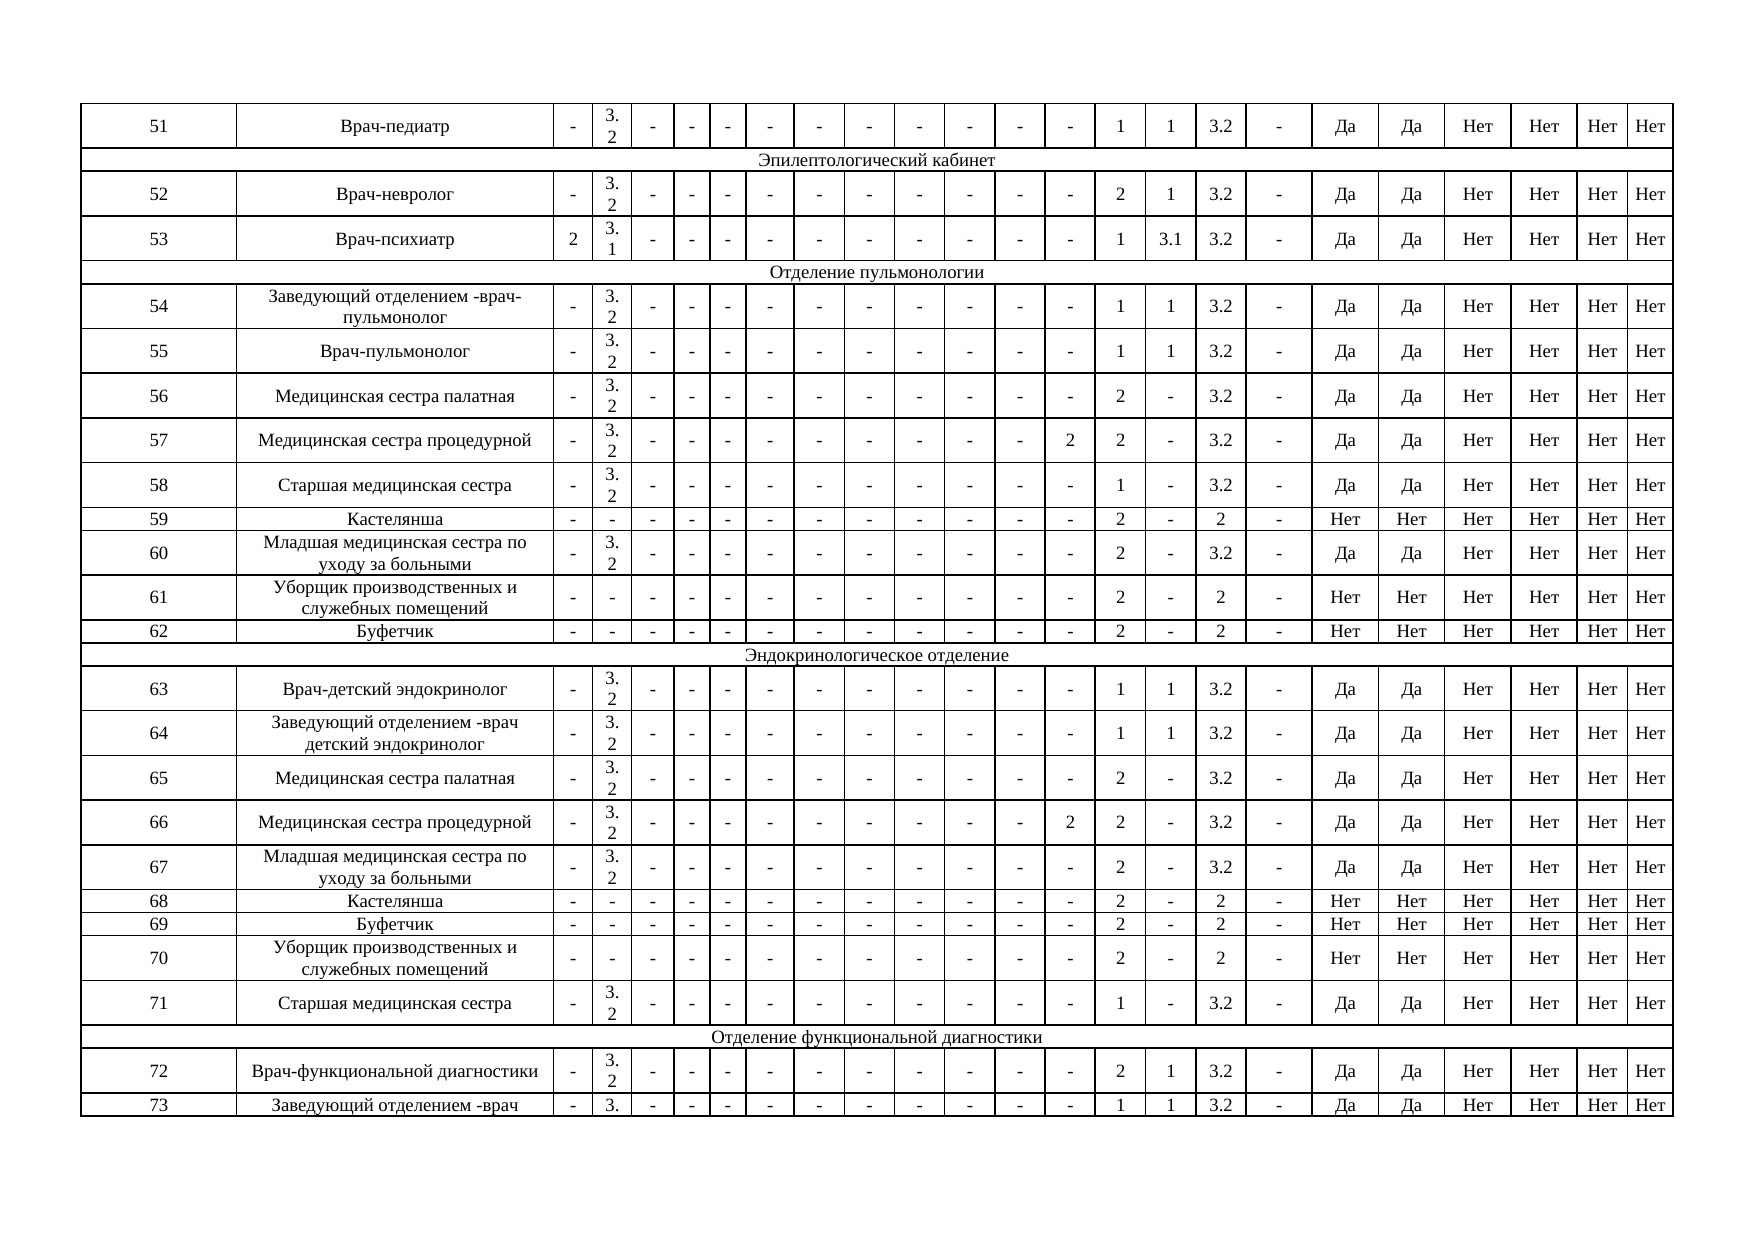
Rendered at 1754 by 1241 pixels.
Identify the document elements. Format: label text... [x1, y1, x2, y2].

table_cell - [747, 1094, 793, 1115]
table_cell Нет [1512, 463, 1576, 506]
table_cell Нет [1445, 913, 1510, 935]
table_cell Нет [1578, 1049, 1627, 1092]
table_cell - [1146, 508, 1195, 529]
table_cell Нет [1445, 104, 1510, 147]
table_cell - [554, 621, 592, 642]
table_cell 2 [1197, 508, 1245, 529]
table_cell - [632, 981, 673, 1024]
table_cell 68 [82, 890, 236, 912]
table_cell - [632, 711, 673, 754]
table_cell - [1247, 508, 1311, 529]
table_cell - [711, 508, 745, 529]
table_cell - [1046, 936, 1094, 979]
table_cell Нет [1512, 217, 1576, 260]
table_cell Да [1313, 981, 1378, 1024]
table_cell Да [1379, 374, 1444, 417]
table_cell Нет [1445, 531, 1510, 574]
table_cell - [554, 801, 592, 844]
table_cell - [795, 890, 844, 912]
table_cell - [1146, 913, 1195, 935]
table_cell - [945, 508, 994, 529]
table_cell - [795, 374, 844, 417]
table_cell - [711, 756, 745, 799]
table_cell - [795, 285, 844, 328]
table_cell - [996, 756, 1044, 799]
table_cell 3.2 [1197, 711, 1245, 754]
table_cell - [845, 621, 894, 642]
table_cell 3.2 [593, 981, 631, 1024]
table_cell 60 [82, 531, 236, 574]
table_cell Нет [1512, 621, 1576, 642]
table_cell Медицинская сестра палатная [237, 374, 553, 417]
table_cell - [747, 890, 793, 912]
table_cell Нет [1578, 463, 1627, 506]
table_cell 71 [82, 981, 236, 1024]
table_cell - [1046, 711, 1094, 754]
table_cell - [711, 936, 745, 979]
table_cell 67 [82, 846, 236, 888]
table_cell 2 [1096, 890, 1145, 912]
table_cell Нет [1313, 576, 1378, 619]
table_cell - [795, 936, 844, 979]
table_cell - [1146, 419, 1195, 462]
table_cell - [675, 667, 709, 710]
table_cell - [632, 890, 673, 912]
table_cell - [845, 463, 894, 506]
table_cell 3.2 [1197, 531, 1245, 574]
table_cell Нет [1512, 936, 1576, 979]
table_cell Старшая медицинская сестра [237, 463, 553, 506]
table_cell - [895, 621, 944, 642]
table_cell - [945, 217, 994, 260]
table_cell - [895, 913, 944, 935]
table_cell 2 [1197, 936, 1245, 979]
table_cell Да [1379, 531, 1444, 574]
table_cell - [945, 756, 994, 799]
table_cell Нет [1578, 285, 1627, 328]
table_cell 3.1 [1146, 217, 1195, 260]
table_cell - [1046, 172, 1094, 215]
table_cell - [895, 329, 944, 372]
table_cell - [996, 104, 1044, 147]
table_cell Нет [1628, 217, 1672, 260]
table_cell Нет [1512, 801, 1576, 844]
table_cell - [1247, 1094, 1311, 1115]
table_cell - [1046, 913, 1094, 935]
table_cell Нет [1628, 801, 1672, 844]
table_cell Нет [1628, 667, 1672, 710]
table_cell Нет [1512, 285, 1576, 328]
table_cell Нет [1445, 329, 1510, 372]
table_cell - [711, 329, 745, 372]
table_cell Нет [1512, 667, 1576, 710]
table_cell Нет [1512, 104, 1576, 147]
table_cell 1 [1146, 667, 1195, 710]
table_cell Старшая медицинская сестра [237, 981, 553, 1024]
table_cell - [675, 801, 709, 844]
table_cell Да [1313, 1049, 1378, 1092]
table_cell - [747, 172, 793, 215]
table_cell - [632, 285, 673, 328]
table_cell 1 [1096, 667, 1145, 710]
table_cell - [1247, 936, 1311, 979]
table_cell - [1247, 329, 1311, 372]
table_cell - [795, 172, 844, 215]
table_cell - [1146, 576, 1195, 619]
table_cell Уборщик производственных и служебных помещений [237, 576, 553, 619]
table_cell 3.2 [1197, 329, 1245, 372]
table_cell 70 [82, 936, 236, 979]
table_cell - [996, 936, 1044, 979]
table_cell Да [1379, 756, 1444, 799]
table_cell - [845, 1094, 894, 1115]
table_cell - [845, 531, 894, 574]
table_cell Да [1379, 711, 1444, 754]
table_cell - [996, 508, 1044, 529]
table_cell - [996, 285, 1044, 328]
table_cell - [554, 531, 592, 574]
table_cell Нет [1445, 285, 1510, 328]
table_cell - [711, 913, 745, 935]
table_cell 2 [1096, 846, 1145, 888]
table_cell - [632, 621, 673, 642]
table_cell - [996, 576, 1044, 619]
table_cell - [795, 419, 844, 462]
table_cell - [554, 1094, 592, 1115]
table_cell - [1146, 936, 1195, 979]
table_cell 1 [1146, 1094, 1195, 1115]
table_cell - [996, 981, 1044, 1024]
table_cell Нет [1578, 374, 1627, 417]
table_cell Нет [1578, 172, 1627, 215]
table_cell - [675, 374, 709, 417]
table_cell - [845, 285, 894, 328]
table_cell - [554, 756, 592, 799]
table_cell Нет [1578, 913, 1627, 935]
table_cell - [711, 374, 745, 417]
table_cell - [675, 756, 709, 799]
table_cell - [1046, 217, 1094, 260]
table_cell - [711, 217, 745, 260]
table_cell 2 [1096, 374, 1145, 417]
table_cell - [845, 104, 894, 147]
table_cell Нет [1628, 890, 1672, 912]
table_cell 58 [82, 463, 236, 506]
table_cell - [895, 217, 944, 260]
table_cell - [945, 621, 994, 642]
table_cell - [675, 172, 709, 215]
table_cell Нет [1578, 419, 1627, 462]
table_cell - [554, 981, 592, 1024]
table_cell - [675, 981, 709, 1024]
table_cell - [1046, 374, 1094, 417]
table_cell - [996, 374, 1044, 417]
table_cell 1 [1096, 463, 1145, 506]
table_cell 1 [1146, 1049, 1195, 1092]
table_cell Нет [1578, 846, 1627, 888]
table_cell - [795, 913, 844, 935]
table_cell - [675, 1094, 709, 1115]
table_cell - [795, 756, 844, 799]
table_cell - [1247, 981, 1311, 1024]
table_cell Нет [1628, 711, 1672, 754]
table_cell - [795, 531, 844, 574]
table_cell - [554, 329, 592, 372]
table_cell - [747, 285, 793, 328]
table_cell 3.1 [593, 217, 631, 260]
table_cell - [675, 913, 709, 935]
table_cell Нет [1445, 801, 1510, 844]
table_cell - [945, 531, 994, 574]
table_cell 2 [1096, 801, 1145, 844]
table_cell 3.2 [1197, 374, 1245, 417]
table_cell - [1247, 621, 1311, 642]
table_cell - [895, 285, 944, 328]
table_cell 3.2 [593, 463, 631, 506]
table_cell - [895, 1049, 944, 1092]
table_cell - [895, 711, 944, 754]
table_cell - [895, 531, 944, 574]
table_cell Нет [1578, 621, 1627, 642]
table_cell - [845, 936, 894, 979]
table_cell - [554, 172, 592, 215]
table_cell 2 [1096, 913, 1145, 935]
table_cell Нет [1379, 890, 1444, 912]
table_cell Нет [1445, 374, 1510, 417]
table_cell - [747, 913, 793, 935]
table_cell - [632, 329, 673, 372]
table_cell - [996, 667, 1044, 710]
table_cell - [632, 913, 673, 935]
table_cell - [996, 1094, 1044, 1115]
table_cell - [675, 621, 709, 642]
table_cell - [675, 463, 709, 506]
table_cell - [554, 104, 592, 147]
table_cell Нет [1578, 531, 1627, 574]
table_cell 1 [1096, 217, 1145, 260]
table_cell Да [1379, 285, 1444, 328]
table_cell - [1046, 104, 1094, 147]
table_cell 2 [1096, 576, 1145, 619]
table_cell - [895, 419, 944, 462]
table_cell - [711, 419, 745, 462]
table_cell - [1247, 531, 1311, 574]
table_cell - [632, 531, 673, 574]
table_cell - [747, 374, 793, 417]
table_cell - [1247, 217, 1311, 260]
table_cell - [795, 104, 844, 147]
table_cell Нет [1628, 104, 1672, 147]
table_cell - [945, 1049, 994, 1092]
table_cell 2 [1197, 576, 1245, 619]
table_cell - [895, 890, 944, 912]
table_cell Нет [1628, 621, 1672, 642]
table_cell - [895, 104, 944, 147]
table_cell - [996, 419, 1044, 462]
table_cell - [795, 329, 844, 372]
table_cell - [747, 936, 793, 979]
table_cell Да [1313, 711, 1378, 754]
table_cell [237, 1094, 553, 1115]
table_cell - [711, 531, 745, 574]
table_cell - [945, 419, 994, 462]
table_cell 64 [82, 711, 236, 754]
table_cell - [1046, 890, 1094, 912]
table_cell - [675, 936, 709, 979]
table_cell - [675, 846, 709, 888]
table_cell - [1247, 667, 1311, 710]
table_cell Да [1313, 285, 1378, 328]
table_cell - [593, 913, 631, 935]
table_cell Нет [1313, 508, 1378, 529]
table_cell Нет [1445, 621, 1510, 642]
table_cell - [747, 846, 793, 888]
table_cell - [845, 846, 894, 888]
table_cell - [1046, 621, 1094, 642]
table_cell Нет [1628, 981, 1672, 1024]
table_cell - [675, 1049, 709, 1092]
table_cell - [554, 667, 592, 710]
table_cell Нет [1578, 711, 1627, 754]
table_cell - [711, 172, 745, 215]
table_cell Нет [1578, 329, 1627, 372]
table_cell Да [1379, 801, 1444, 844]
table_cell 3.2 [593, 172, 631, 215]
table_cell - [747, 756, 793, 799]
table_cell Нет [1578, 217, 1627, 260]
table_cell - [795, 621, 844, 642]
table_cell Да [1313, 531, 1378, 574]
table_cell - [747, 508, 793, 529]
table_cell 3.2 [593, 711, 631, 754]
table_cell 1 [1146, 104, 1195, 147]
table_cell Нет [1628, 936, 1672, 979]
table_cell - [632, 508, 673, 529]
table_cell Нет [1445, 576, 1510, 619]
table_cell Нет [1578, 104, 1627, 147]
table_cell Младшая медицинская сестра по уходу за больными [237, 846, 553, 888]
table_cell Да [1379, 667, 1444, 710]
table_cell Нет [1628, 1094, 1672, 1115]
table_cell - [747, 576, 793, 619]
table_cell - [711, 890, 745, 912]
table_cell - [845, 217, 894, 260]
table_cell - [711, 711, 745, 754]
table_cell - [1146, 463, 1195, 506]
table_cell 65 [82, 756, 236, 799]
table_cell - [632, 374, 673, 417]
table_cell - [747, 1049, 793, 1092]
table_cell - [632, 667, 673, 710]
table_cell - [675, 576, 709, 619]
table_cell 57 [82, 419, 236, 462]
table_cell - [675, 890, 709, 912]
table_cell - [711, 104, 745, 147]
table_cell Нет [1313, 890, 1378, 912]
table_cell - [795, 801, 844, 844]
table_cell - [895, 667, 944, 710]
table_cell - [554, 463, 592, 506]
table_cell - [1247, 1049, 1311, 1092]
table_cell - [632, 756, 673, 799]
table_cell Да [1313, 667, 1378, 710]
table_cell - [845, 1049, 894, 1092]
table_cell - [747, 531, 793, 574]
table_cell - [1146, 621, 1195, 642]
table_cell Да [1379, 172, 1444, 215]
table_cell Да [1313, 846, 1378, 888]
table_cell - [675, 217, 709, 260]
table_cell Нет [1445, 217, 1510, 260]
table_cell - [1247, 846, 1311, 888]
table_cell - [675, 329, 709, 372]
table_cell Эндокринологическое отделение [82, 644, 1672, 665]
table_cell - [711, 801, 745, 844]
table_cell 3.2 [593, 756, 631, 799]
table_cell Нет [1445, 172, 1510, 215]
table_cell 2 [1096, 756, 1145, 799]
table_cell 3.2 [1197, 981, 1245, 1024]
table_cell Нет [1445, 463, 1510, 506]
table_cell - [895, 936, 944, 979]
table_cell 51 [82, 104, 236, 147]
table_cell Медицинская сестра палатная [237, 756, 553, 799]
table_cell - [795, 1049, 844, 1092]
table_cell Нет [1628, 463, 1672, 506]
table_cell Нет [1578, 981, 1627, 1024]
table_cell - [593, 890, 631, 912]
table_cell - [895, 801, 944, 844]
table_cell Да [1379, 217, 1444, 260]
table_cell - [632, 801, 673, 844]
table_cell - [945, 846, 994, 888]
table_cell Да [1313, 1094, 1378, 1115]
table_cell Нет [1628, 531, 1672, 574]
table_cell 63 [82, 667, 236, 710]
table_cell - [554, 890, 592, 912]
table_cell - [795, 1094, 844, 1115]
table_cell - [945, 285, 994, 328]
table_cell 2 [1096, 508, 1145, 529]
table_cell Нет [1628, 913, 1672, 935]
table_cell 54 [82, 285, 236, 328]
table_cell 3.2 [593, 1049, 631, 1092]
table_cell Нет [1512, 419, 1576, 462]
table_cell - [996, 621, 1044, 642]
table_cell - [945, 172, 994, 215]
table_cell - [895, 374, 944, 417]
table_cell Нет [1628, 172, 1672, 215]
table_cell - [1247, 711, 1311, 754]
table_cell 3.2 [1197, 1049, 1245, 1092]
table_cell 3.2 [593, 329, 631, 372]
table_cell - [1247, 419, 1311, 462]
table_cell - [632, 419, 673, 462]
table_cell - [945, 576, 994, 619]
table_cell 3.2 [1197, 667, 1245, 710]
table_cell Уборщик производственных и служебных помещений [237, 936, 553, 979]
table_cell Да [1313, 756, 1378, 799]
table_cell - [895, 846, 944, 888]
table_cell - [675, 104, 709, 147]
table_cell Да [1379, 104, 1444, 147]
table_cell 3.2 [593, 801, 631, 844]
table_cell - [747, 981, 793, 1024]
table_cell Нет [1379, 621, 1444, 642]
table_cell 62 [82, 621, 236, 642]
table_cell Да [1379, 846, 1444, 888]
table_cell - [1247, 890, 1311, 912]
table_cell 3.2 [593, 374, 631, 417]
table_cell Да [1313, 374, 1378, 417]
table_cell - [795, 667, 844, 710]
table_cell - [675, 419, 709, 462]
table_cell - [1247, 463, 1311, 506]
table_cell Нет [1512, 576, 1576, 619]
table_cell 1 [1096, 104, 1145, 147]
table_cell - [795, 463, 844, 506]
table_cell Нет [1445, 711, 1510, 754]
table_cell Нет [1379, 508, 1444, 529]
table_cell Отделение функциональной диагностики [82, 1026, 1672, 1047]
table_cell - [945, 936, 994, 979]
table_cell - [1247, 285, 1311, 328]
table_cell - [554, 913, 592, 935]
table_cell Да [1313, 104, 1378, 147]
table_cell - [1046, 285, 1094, 328]
table_cell - [1046, 508, 1094, 529]
table_cell - [1247, 913, 1311, 935]
table_cell - [711, 846, 745, 888]
table_cell - [632, 217, 673, 260]
table_cell 2 [1096, 936, 1145, 979]
table_cell 55 [82, 329, 236, 372]
table_cell Нет [1445, 756, 1510, 799]
table_cell 3.2 [1197, 217, 1245, 260]
table_cell - [593, 576, 631, 619]
table_cell Нет [1628, 329, 1672, 372]
table_cell 3.2 [593, 531, 631, 574]
table_cell - [632, 936, 673, 979]
table_cell - [747, 329, 793, 372]
table_cell - [845, 801, 894, 844]
table_cell - [795, 217, 844, 260]
table_cell - [845, 374, 894, 417]
table_cell - [895, 508, 944, 529]
table_cell - [1247, 374, 1311, 417]
table_cell 2 [554, 217, 592, 260]
table_cell Нет [1578, 936, 1627, 979]
table_cell - [1046, 463, 1094, 506]
table_cell 3.2 [1197, 285, 1245, 328]
table_cell - [554, 576, 592, 619]
table_cell 3.2 [593, 285, 631, 328]
table_cell - [996, 172, 1044, 215]
table_cell - [554, 285, 592, 328]
table_cell - [795, 576, 844, 619]
table_cell Врач-детский эндокринолог [237, 667, 553, 710]
table_cell Да [1379, 419, 1444, 462]
table_cell Да [1379, 463, 1444, 506]
table_cell - [711, 621, 745, 642]
table_cell - [996, 463, 1044, 506]
table_cell 1 [1096, 329, 1145, 372]
table_cell - [554, 374, 592, 417]
table_cell Да [1379, 1049, 1444, 1092]
table_cell 3.2 [593, 667, 631, 710]
table_cell 3.2 [1197, 756, 1245, 799]
table_cell 1 [1146, 172, 1195, 215]
table_cell Нет [1445, 1094, 1510, 1115]
table_cell - [675, 285, 709, 328]
table_cell 1 [1096, 1094, 1145, 1115]
table_cell - [795, 846, 844, 888]
table_cell - [996, 711, 1044, 754]
table_cell Нет [1379, 576, 1444, 619]
table_cell - [945, 374, 994, 417]
table_cell Нет [1578, 756, 1627, 799]
table_cell Нет [1512, 329, 1576, 372]
table_cell 2 [1096, 1049, 1145, 1092]
table_cell Нет [1628, 285, 1672, 328]
table_cell Нет [1379, 936, 1444, 979]
table_cell Нет [1512, 981, 1576, 1024]
table_cell - [1046, 576, 1094, 619]
table_cell Младшая медицинская сестра по уходу за больными [237, 531, 553, 574]
table_cell - [845, 913, 894, 935]
table_cell Да [1313, 329, 1378, 372]
table_cell 3.2 [1197, 1094, 1245, 1115]
table_cell Эпилептологический кабинет [82, 149, 1672, 170]
table_cell - [1046, 329, 1094, 372]
table_cell Нет [1512, 846, 1576, 888]
table_cell - [996, 801, 1044, 844]
table_cell Да [1379, 981, 1444, 1024]
table_cell - [1146, 801, 1195, 844]
table_cell - [945, 913, 994, 935]
table_cell - [1046, 1094, 1094, 1115]
table_cell - [996, 217, 1044, 260]
table_cell Да [1379, 329, 1444, 372]
table_cell - [1247, 576, 1311, 619]
table_cell - [711, 463, 745, 506]
table_cell - [895, 172, 944, 215]
table_cell 72 [82, 1049, 236, 1092]
table_cell Нет [1628, 419, 1672, 462]
table_cell Заведующий отделением -врач детский эндокринолог [237, 711, 553, 754]
table_cell - [554, 711, 592, 754]
table_cell 3.2 [1197, 463, 1245, 506]
table_cell Нет [1578, 801, 1627, 844]
table_cell Нет [1445, 890, 1510, 912]
table_cell 52 [82, 172, 236, 215]
table_cell - [711, 576, 745, 619]
table_cell - [1247, 756, 1311, 799]
table_cell Нет [1628, 576, 1672, 619]
table_cell Нет [1512, 172, 1576, 215]
table_cell - [632, 1094, 673, 1115]
table_cell - [632, 1049, 673, 1092]
table_cell - [632, 846, 673, 888]
table_cell - [1046, 531, 1094, 574]
table_cell - [945, 981, 994, 1024]
table_cell - [895, 1094, 944, 1115]
table_cell - [554, 419, 592, 462]
table_cell - [554, 508, 592, 529]
table_cell Буфетчик [237, 913, 553, 935]
table_cell - [747, 463, 793, 506]
table_cell 2 [1096, 531, 1145, 574]
table_cell - [1046, 667, 1094, 710]
table_cell - [845, 756, 894, 799]
table_cell Нет [1512, 913, 1576, 935]
table_cell - [996, 329, 1044, 372]
table_cell - [632, 576, 673, 619]
table_cell - [845, 890, 894, 912]
table_cell - [945, 104, 994, 147]
table_cell Нет [1313, 621, 1378, 642]
table_cell Нет [1578, 890, 1627, 912]
table_cell - [747, 667, 793, 710]
table_cell - [711, 1094, 745, 1115]
table_cell Нет [1445, 981, 1510, 1024]
table_cell Да [1313, 172, 1378, 215]
table_cell - [554, 846, 592, 888]
table_cell - [675, 531, 709, 574]
table_cell - [996, 531, 1044, 574]
table_cell - [895, 756, 944, 799]
table_cell - [747, 801, 793, 844]
table_cell 2 [1096, 621, 1145, 642]
table_cell 69 [82, 913, 236, 935]
table_cell Буфетчик [237, 621, 553, 642]
table_cell Нет [1445, 846, 1510, 888]
table_cell - [945, 801, 994, 844]
table_cell - [711, 285, 745, 328]
table_cell - [593, 936, 631, 979]
table_cell - [632, 463, 673, 506]
table_cell - [845, 576, 894, 619]
table_cell Врач-невролог [237, 172, 553, 215]
table_cell - [945, 890, 994, 912]
table_cell 1 [1096, 981, 1145, 1024]
table_cell 66 [82, 801, 236, 844]
table_cell - [632, 104, 673, 147]
table_cell - [1046, 981, 1094, 1024]
table_cell - [895, 576, 944, 619]
table_cell - [593, 621, 631, 642]
table_cell - [747, 104, 793, 147]
table_cell Медицинская сестра процедурной [237, 801, 553, 844]
table_cell Врач-функциональной диагностики [237, 1049, 553, 1092]
table_cell - [747, 419, 793, 462]
table_cell Нет [1379, 913, 1444, 935]
table_cell 3.2 [1197, 846, 1245, 888]
table_cell - [1146, 981, 1195, 1024]
table_cell - [1046, 846, 1094, 888]
table_cell 1 [1146, 285, 1195, 328]
table_cell - [1046, 756, 1094, 799]
table_cell 1 [1146, 329, 1195, 372]
table_cell - [554, 936, 592, 979]
table_cell Нет [1445, 508, 1510, 529]
table_cell Нет [1512, 508, 1576, 529]
table_cell - [945, 711, 994, 754]
table_cell - [747, 217, 793, 260]
table_cell - [1146, 846, 1195, 888]
table_cell Нет [1512, 756, 1576, 799]
table_cell Кастелянша [237, 508, 553, 529]
table_cell - [996, 890, 1044, 912]
table_cell Нет [1628, 756, 1672, 799]
table_cell 61 [82, 576, 236, 619]
table_cell - [845, 419, 894, 462]
table_cell Нет [1445, 667, 1510, 710]
table_cell Нет [1578, 508, 1627, 529]
table_cell - [1146, 756, 1195, 799]
table_cell - [845, 329, 894, 372]
table_cell 1 [1096, 711, 1145, 754]
table_cell Нет [1512, 1049, 1576, 1092]
table_cell Медицинская сестра процедурной [237, 419, 553, 462]
table_cell Да [1313, 801, 1378, 844]
table_cell Нет [1578, 667, 1627, 710]
table_cell 2 [1197, 913, 1245, 935]
table_cell Нет [1512, 374, 1576, 417]
table_cell 59 [82, 508, 236, 529]
table_cell Да [1313, 217, 1378, 260]
table_cell - [711, 981, 745, 1024]
table_cell Нет [1313, 913, 1378, 935]
table_cell 2 [1046, 801, 1094, 844]
table_cell - [795, 981, 844, 1024]
table_cell - [711, 1049, 745, 1092]
table_cell Врач-пульмонолог [237, 329, 553, 372]
table_cell - [554, 1049, 592, 1092]
table_cell 3.2 [1197, 172, 1245, 215]
table_cell - [632, 172, 673, 215]
table_cell - [845, 508, 894, 529]
table_cell - [895, 981, 944, 1024]
table_cell Нет [1628, 508, 1672, 529]
table_cell 53 [82, 217, 236, 260]
table_cell Да [1313, 419, 1378, 462]
table_cell - [795, 711, 844, 754]
table_cell - [996, 846, 1044, 888]
table_cell 2 [1096, 419, 1145, 462]
table_cell - [795, 508, 844, 529]
table_cell 2 [1046, 419, 1094, 462]
table_cell Врач-психиатр [237, 217, 553, 260]
table_cell Нет [1512, 711, 1576, 754]
table_cell 3.2 [1197, 419, 1245, 462]
table_cell Нет [1445, 419, 1510, 462]
table_cell - [996, 1049, 1044, 1092]
table_cell Нет [1512, 531, 1576, 574]
table_cell Нет [1628, 374, 1672, 417]
table_cell - [845, 981, 894, 1024]
table_cell - [1247, 172, 1311, 215]
table_cell - [845, 667, 894, 710]
table_cell - [1146, 890, 1195, 912]
table_cell Кастелянша [237, 890, 553, 912]
table_cell Отделение пульмонологии [82, 261, 1672, 283]
table_cell 2 [1197, 621, 1245, 642]
table_cell - [945, 667, 994, 710]
table_cell Нет [1445, 1049, 1510, 1092]
table_cell - [593, 508, 631, 529]
table_cell 3.2 [1197, 801, 1245, 844]
table_cell 2 [1197, 890, 1245, 912]
table_cell - [675, 508, 709, 529]
table_cell - [845, 711, 894, 754]
table_cell Нет [1578, 576, 1627, 619]
table_cell Да [1379, 1094, 1444, 1115]
table_cell - [895, 463, 944, 506]
table_cell 3.2 [593, 419, 631, 462]
table_cell - [747, 711, 793, 754]
table_cell - [1247, 104, 1311, 147]
table_cell Нет [1512, 890, 1576, 912]
table_cell Нет [1578, 1094, 1627, 1115]
table_cell - [1146, 374, 1195, 417]
table_cell 3.2 [1197, 104, 1245, 147]
table_cell 3.2 [593, 846, 631, 888]
table_cell 73 [82, 1094, 236, 1115]
table_cell Нет [1512, 1094, 1576, 1115]
table_cell - [945, 463, 994, 506]
table_cell 2 [1096, 172, 1145, 215]
table_cell 56 [82, 374, 236, 417]
table_cell - [747, 621, 793, 642]
table_cell Нет [1445, 936, 1510, 979]
table_cell 3.2 [593, 104, 631, 147]
table_cell Нет [1628, 1049, 1672, 1092]
table_cell - [845, 172, 894, 215]
table_cell - [1146, 531, 1195, 574]
table_cell Нет [1313, 936, 1378, 979]
table_cell - [675, 711, 709, 754]
table_cell Нет [1628, 846, 1672, 888]
table_cell - [1046, 1049, 1094, 1092]
table_cell - [945, 329, 994, 372]
table_cell - [1247, 801, 1311, 844]
table_cell Заведующий отделением -врач-пульмонолог [237, 285, 553, 328]
table_cell - [996, 913, 1044, 935]
table_cell - [711, 667, 745, 710]
table_cell 1 [1096, 285, 1145, 328]
table_cell Да [1313, 463, 1378, 506]
table_cell - [945, 1094, 994, 1115]
table_cell 3.2 [593, 1094, 631, 1115]
table_cell Врач-педиатр [237, 104, 553, 147]
table_cell 1 [1146, 711, 1195, 754]
